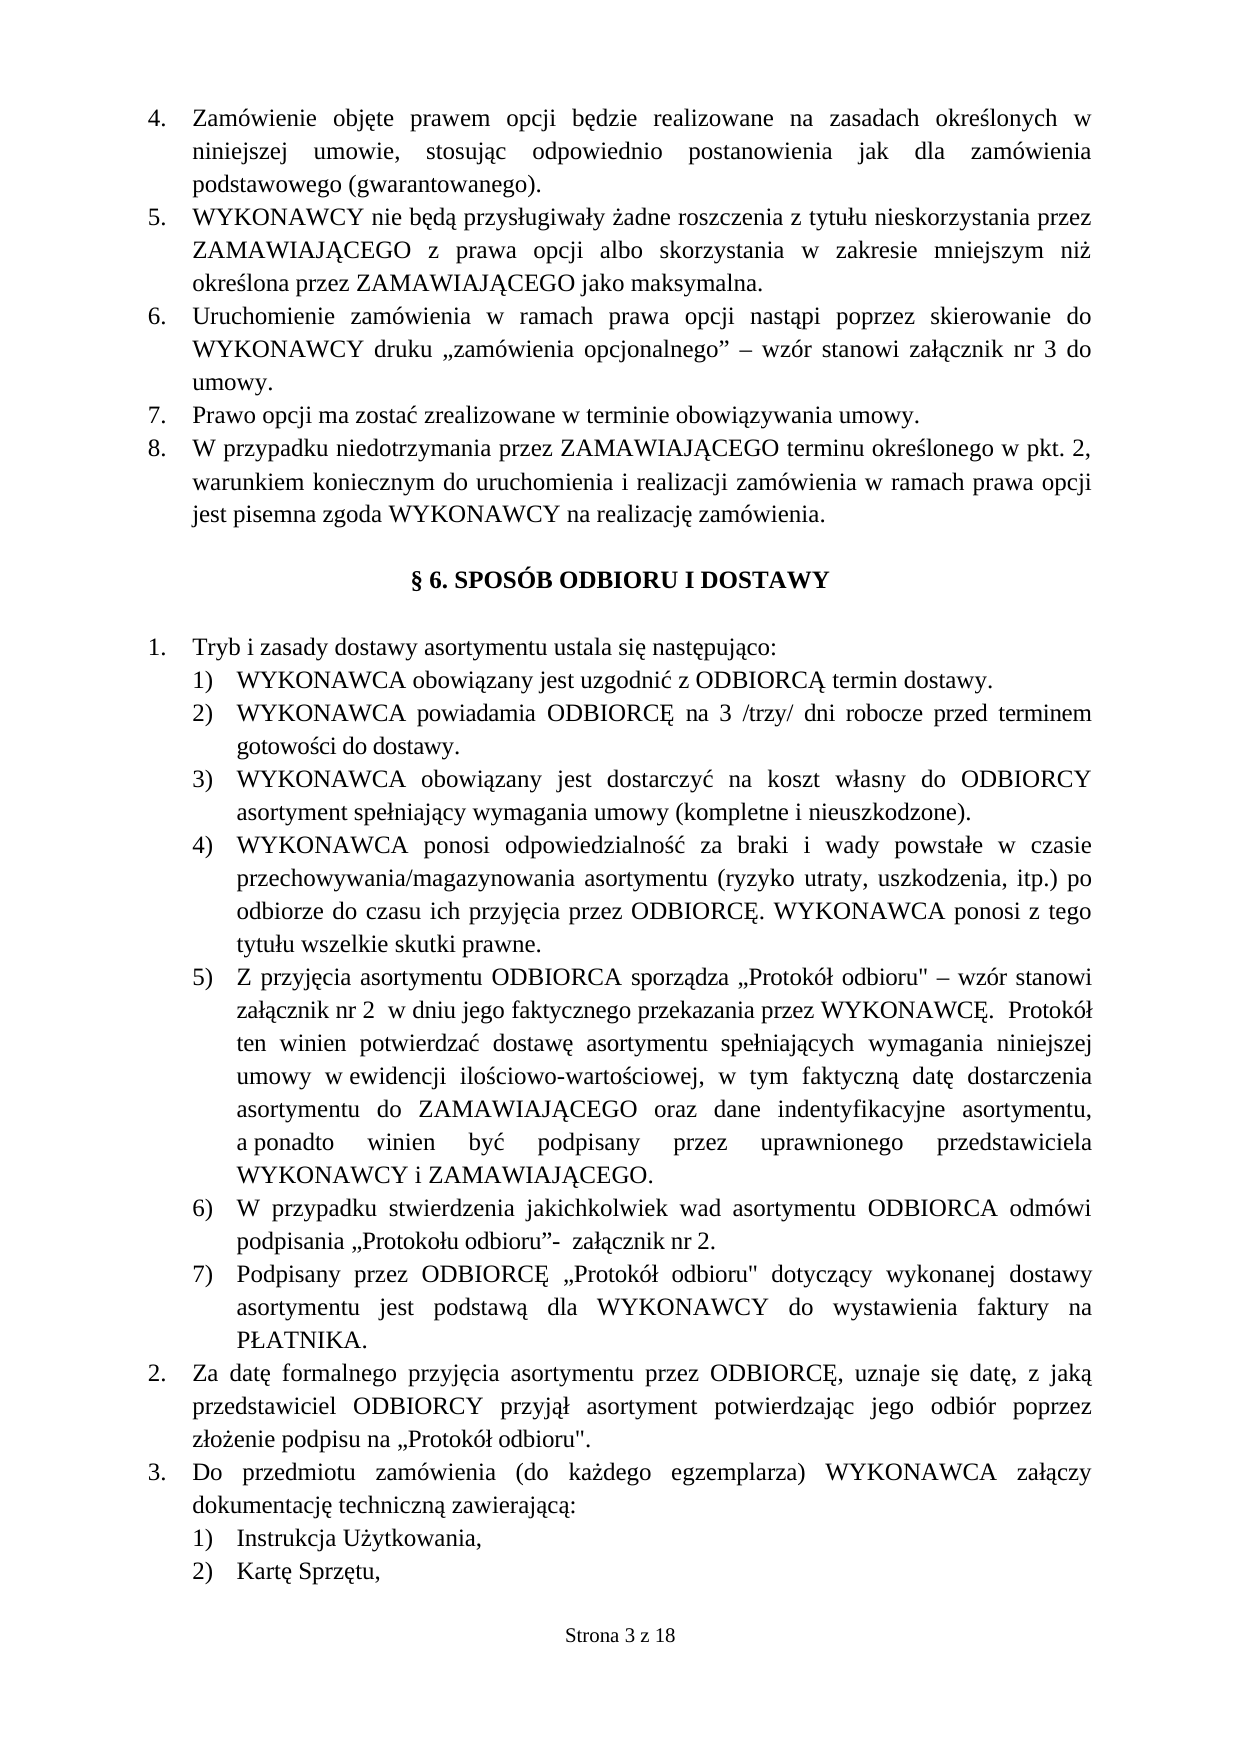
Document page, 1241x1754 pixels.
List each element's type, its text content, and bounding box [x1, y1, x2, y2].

list WYKONAWCA obowiązany jest dostarczyć na koszt własny do ODBIORCY asortyment spełniający wymagania umowy (kompletne i nieuszkodzone). [192, 764, 1092, 826]
list WYKONAWCA ponosi odpowiedzialność za braki i wady powstałe w czasie przechowywania/magazynowania asortymentu (ryzyko utraty, uszkodzenia, itp.) po odbiorze do czasu ich przyjęcia przez ODBIORCĘ. WYKONAWCA ponosi z tego tytułu wszelkie skutki prawne. [192, 830, 1092, 958]
list Do przedmiotu zamówienia (do każdego egzemplarza) WYKONAWCA załączy dokumentację techniczną zawierającą: [148, 1457, 1092, 1519]
list Uruchomienie zamówienia w ramach prawa opcji nastąpi poprzez skierowanie do WYKONAWCY druku „zamówienia opcjonalnego” – wzór stanowi załącznik nr 3 do umowy. [148, 301, 1092, 396]
list Prawo opcji ma zostać zrealizowane w terminie obowiązywania umowy. [148, 401, 1092, 429]
list WYKONAWCA powiadamia ODBIORCĘ na 3 /trzy/ dni robocze przed terminem gotowości do dostawy. [192, 698, 1092, 759]
text 6. SPOSÓB ODBIORU I DOSTAWY [148, 566, 1092, 594]
list WYKONAWCY nie będą przysługiwały żadne roszczenia z tytułu nieskorzystania przez ZAMAWIAJĄCEGO z prawa opcji albo skorzystania w zakresie mniejszym niż określona przez ZAMAWIAJĄCEGO jako maksymalna. [148, 202, 1092, 297]
list Podpisany przez ODBIORCĘ „Protokół odbioru" dotyczący wykonanej dostawy asortymentu jest podstawą dla WYKONAWCY do wystawienia faktury na PŁATNIKA. [192, 1259, 1092, 1354]
list W przypadku niedotrzymania przez ZAMAWIAJĄCEGO terminu określonego w pkt. 2, warunkiem koniecznym do uruchomienia i realizacji zamówienia w ramach prawa opcji jest pisemna zgoda WYKONAWCY na realizację zamówienia. [148, 433, 1092, 528]
list W przypadku stwierdzenia jakichkolwiek wad asortymentu ODBIORCA odmówi podpisania „Protokołu odbioru”- załącznik nr 2. [192, 1193, 1092, 1255]
list Za datę formalnego przyjęcia asortymentu przez ODBIORCĘ, uznaje się datę, z jaką przedstawiciel ODBIORCY przyjął asortyment potwierdzając jego odbiór poprzez złożenie podpisu na „Protokół odbioru". [148, 1358, 1092, 1453]
list Zamówienie objęte prawem opcji będzie realizowane na zasadach określonych w niniejszej umowie, stosując odpowiednio postanowienia jak dla zamówienia podstawowego (gwarantowanego). [148, 103, 1092, 198]
list WYKONAWCA obowiązany jest uzgodnić z ODBIORCĄ termin dostawy. [192, 665, 1092, 693]
list Kartę Sprzętu, [192, 1556, 1091, 1585]
list Instrukcja Użytkowania, [192, 1523, 1091, 1552]
list Tryb i zasady dostawy asortymentu ustala się następująco: [148, 632, 1092, 660]
list Z przyjęcia asortymentu ODBIORCA sporządza „Protokół odbioru" – wzór stanowi załącznik nr 2 w dniu jego faktycznego przekazania przez WYKONAWCĘ. Protokół ten winien potwierdzać dostawę asortymentu spełniających wymagania niniejszej umowy w ewidencji ilościowo-wartościowej, w tym faktyczną datę dostarczenia asortymentu do ZAMAWIAJĄCEGO oraz dane indentyfikacyjne asortymentu, a ponadto winien być podpisany przez uprawnionego przedstawiciela WYKONAWCY i ZAMAWIAJĄCEGO. [192, 962, 1092, 1189]
